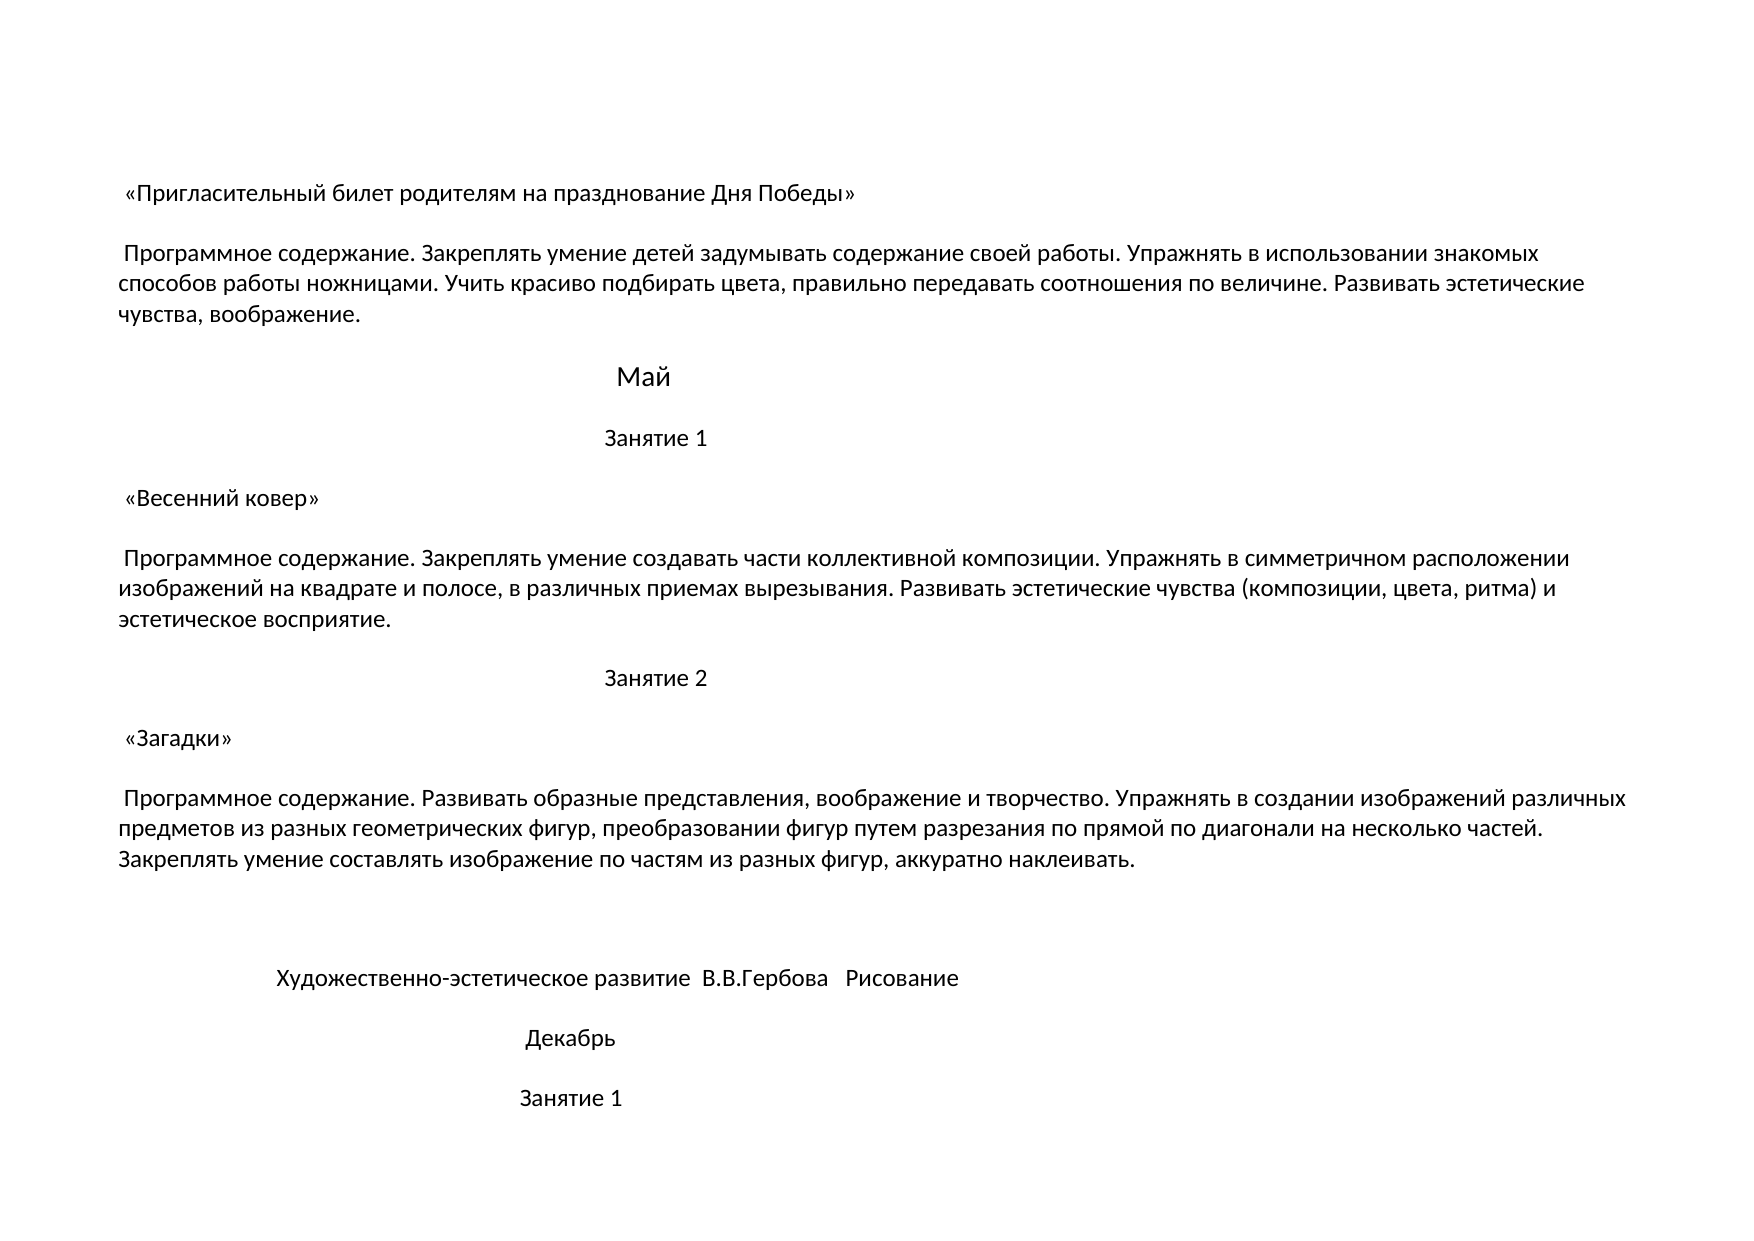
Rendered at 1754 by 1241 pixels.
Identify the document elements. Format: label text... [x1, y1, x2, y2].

text «Загадки» [118, 722, 1636, 753]
text Программное содержание. Закреплять умение детей задумывать содержание своей работы. Упражнять в использовании знакомых способов работы ножницами. Учить красиво подбирать цвета, правильно передавать соотношения по величине. Развивать эстетические чувства, воображение. [118, 237, 1636, 328]
text Занятие 2 [118, 662, 1636, 693]
text Программное содержание. Закреплять умение создавать части коллективной композиции. Упражнять в симметричном расположении изображений на квадрате и полосе, в различных приемах вырезывания. Развивать эстетические чувства (композиции, цвета, ритма) и эстетическое восприятие. [118, 542, 1636, 633]
text Май [118, 358, 1636, 393]
text «Пригласительный билет родителям на празднование Дня Победы» [118, 177, 1636, 208]
text Декабрь [118, 1022, 1636, 1052]
text «Весенний ковер» [118, 482, 1636, 513]
text Художественно-эстетическое развитие В.В.Гербова Рисование [118, 962, 1636, 993]
text Программное содержание. Развивать образные представления, воображение и творчество. Упражнять в создании изображений различных предметов из разных геометрических фигур, преобразовании фигур путем разрезания по прямой по диагонали на несколько частей. Закреплять умение составлять изображение по частям из разных фигур, аккуратно наклеивать. [118, 782, 1636, 873]
text Занятие 1 [118, 1082, 1636, 1112]
text Занятие 1 [118, 422, 1636, 453]
